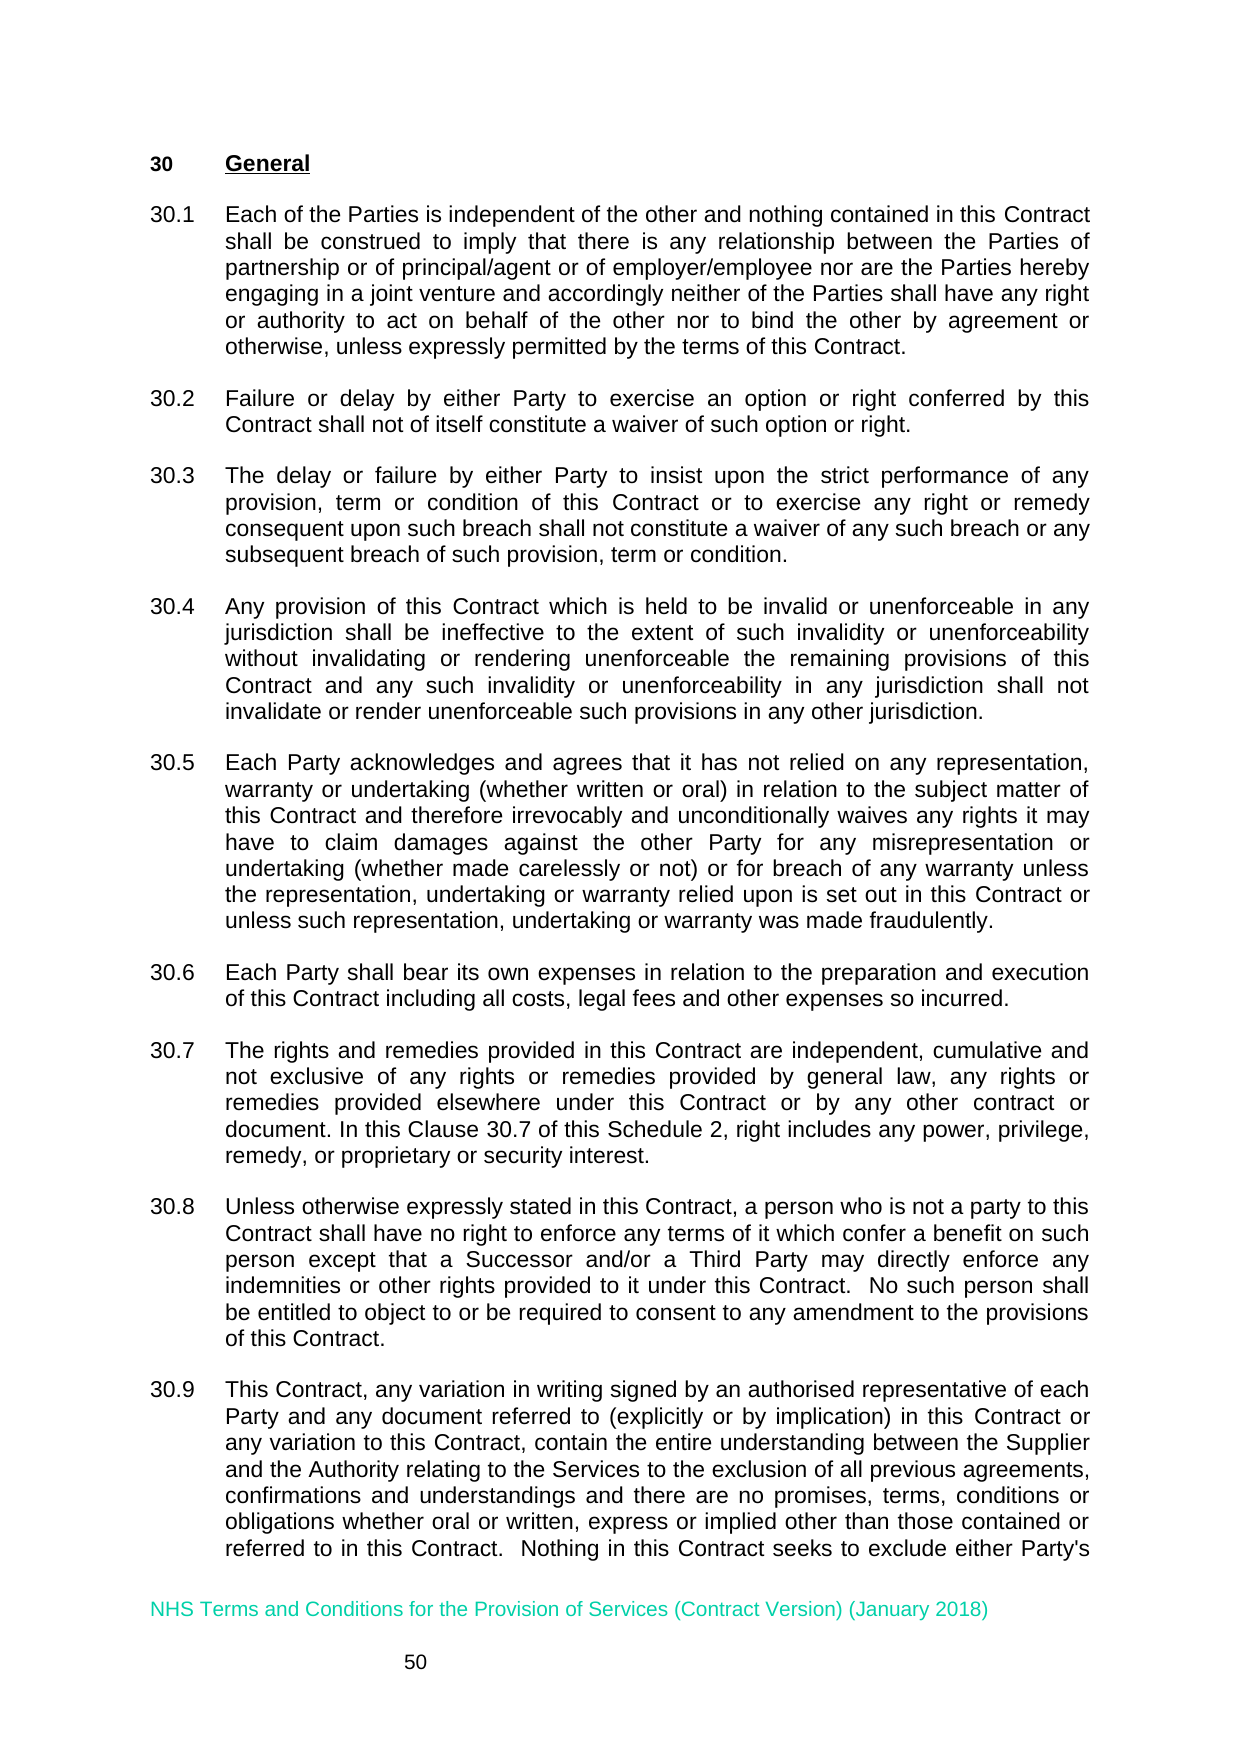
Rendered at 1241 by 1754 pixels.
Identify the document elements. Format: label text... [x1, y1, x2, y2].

subtitle Each Party acknowledges and agrees that it has not relied on any representation, warranty or undertaking (whether written or oral) in relation to the subject matter of this Contract and therefore irrevocably and unconditionally waives any rights it may have to claim damages against the other Party for any misrepresentation or undertaking (whether made carelessly or not) or for breach of any warranty unless the representation, undertaking or warranty relied upon is set out in this Contract or unless such representation, undertaking or warranty was made fraudulently. [150, 749, 1090, 934]
subtitle Each Party shall bear its own expenses in relation to the preparation and execution of this Contract including all costs, legal fees and other expenses so incurred. [150, 959, 1090, 1012]
subtitle The rights and remedies provided in this Contract are independent, cumulative and not exclusive of any rights or remedies provided by general law, any rights or remedies provided elsewhere under this Contract or by any other contract or document. In this Clause 30.7 of this Schedule 2, right includes any power, privilege, remedy, or proprietary or security interest. [150, 1037, 1090, 1168]
subtitle Each of the Parties is independent of the other and nothing contained in this Contract shall be construed to imply that there is any relationship between the Parties of partnership or of principal/agent or of employer/employee nor are the Parties hereby engaging in a joint venture and accordingly neither of the Parties shall have any right or authority to act on behalf of the other nor to bind the other by agreement or otherwise, unless expressly permitted by the terms of this Contract. [150, 201, 1090, 359]
subtitle Unless otherwise expressly stated in this Contract, a person who is not a party to this Contract shall have no right to enforce any terms of it which confer a benefit on such person except that a Successor and/or a Third Party may directly enforce any indemnities or other rights provided to it under this Contract. No such person shall be entitled to object to or be required to consent to any amendment to the provisions of this Contract. [150, 1193, 1090, 1351]
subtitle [150, 1376, 1090, 1561]
subtitle Any provision of this Contract which is held to be invalid or unenforceable in any jurisdiction shall be ineffective to the extent of such invalidity or unenforceability without invalidating or rendering unenforceable the remaining provisions of this Contract and any such invalidity or unenforceability in any jurisdiction shall not invalidate or render unenforceable such provisions in any other jurisdiction. [150, 593, 1090, 724]
subtitle Failure or delay by either Party to exercise an option or right conferred by this Contract shall not of itself constitute a waiver of such option or right. [150, 384, 1090, 437]
subtitle The delay or failure by either Party to insist upon the strict performance of any provision, term or condition of this Contract or to exercise any right or remedy consequent upon such breach shall not constitute a waiver of any such breach or any subsequent breach of such provision, term or condition. [150, 462, 1090, 568]
subtitle General [150, 150, 1090, 176]
